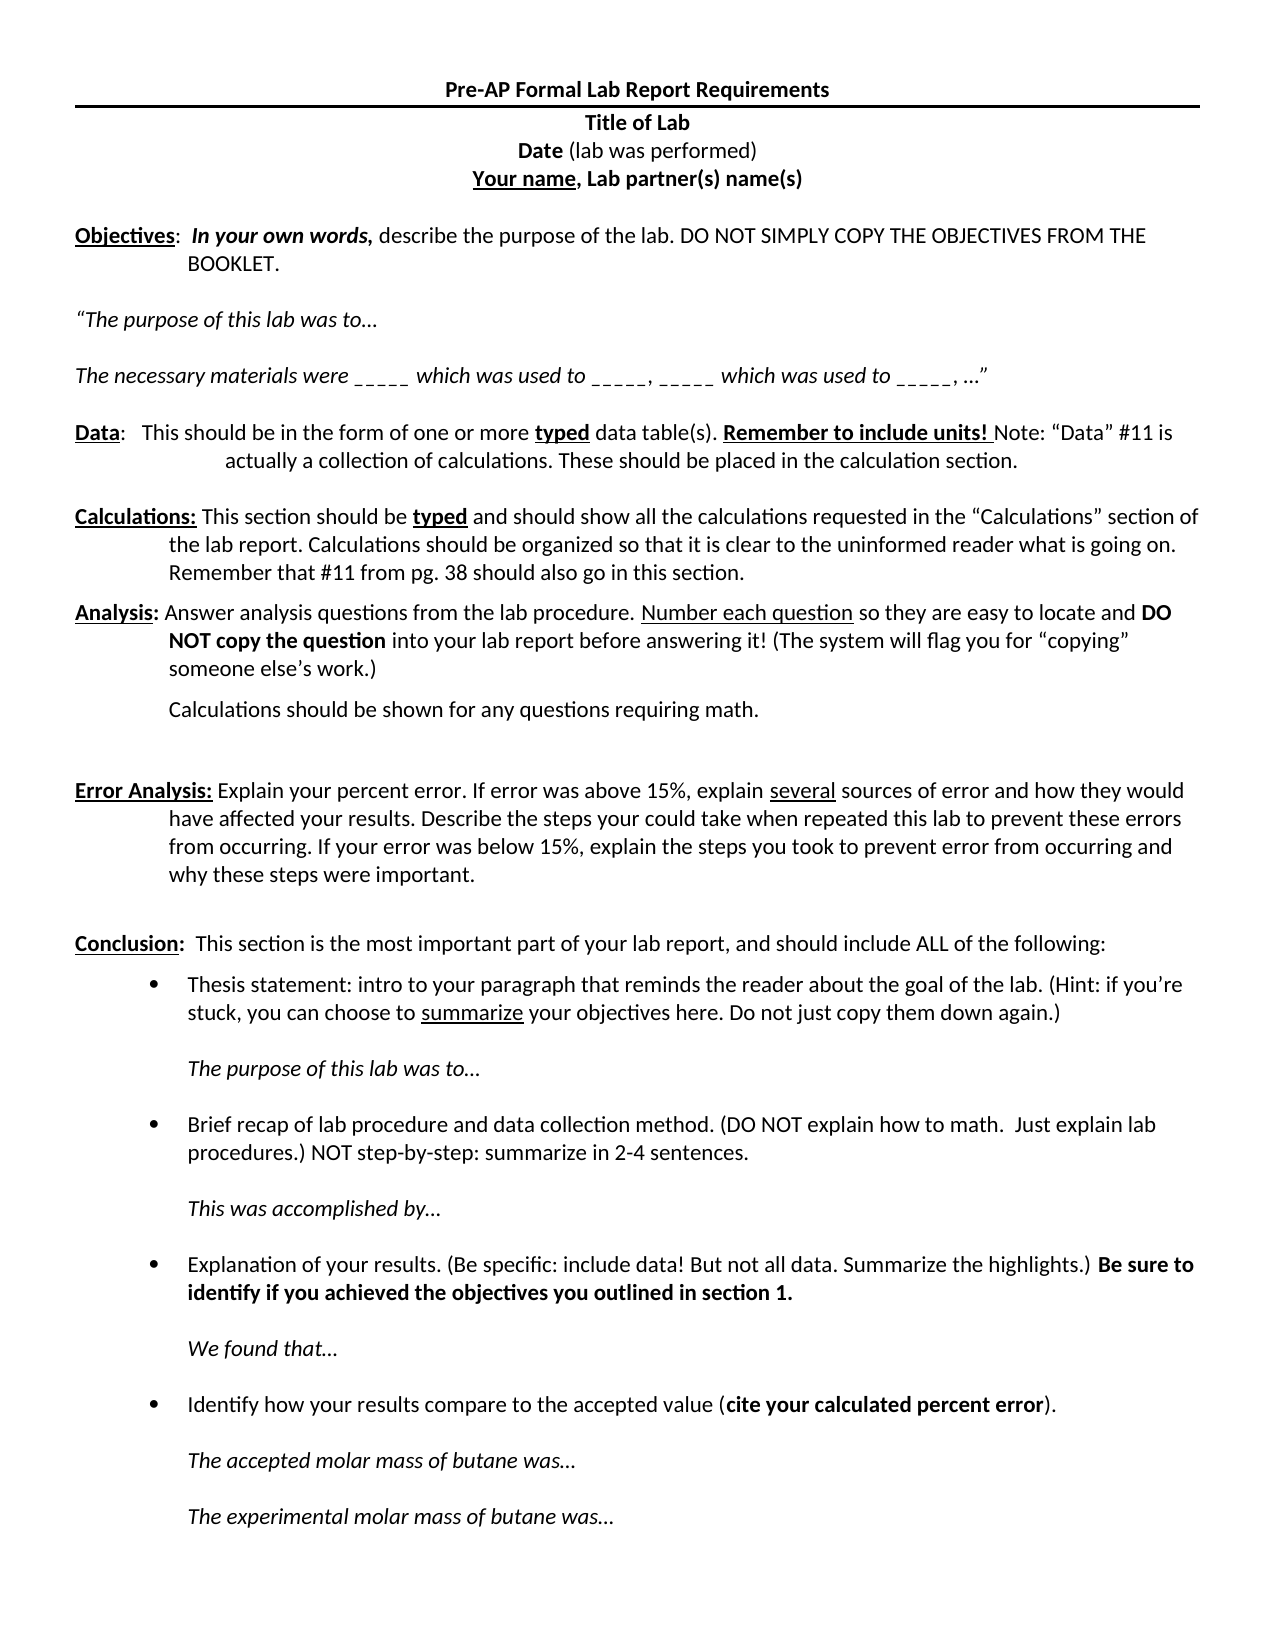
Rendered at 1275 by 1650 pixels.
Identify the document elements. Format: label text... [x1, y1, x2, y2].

text The necessary materials were _____ which was used to _____, _____ which was used to _____, …” [75, 361, 1200, 418]
text Your name, Lab partner(s) name(s) [75, 164, 1200, 192]
text Pre-AP Formal Lab Report Requirements [75, 75, 1200, 105]
list Brief recap of lab procedure and data collection method. (DO NOT explain how to math. Just explain lab procedures.) NOT step-by-step: summarize in 2-4 sentences. [150, 1110, 1200, 1166]
list The experimental molar mass of butane was… [187, 1502, 1200, 1530]
text Conclusion: This section is the most important part of your lab report, and should include ALL of the following: [75, 929, 1200, 957]
text Objectives: In your own words, describe the purpose of the lab. DO NOT SIMPLY COPY THE OBJECTIVES FROM THE BOOKLET. [75, 221, 1200, 277]
list Thesis statement: intro to your paragraph that reminds the reader about the goal of the lab. (Hint: if you’re stuck, you can choose to summarize your objectives here. Do not just copy them down again.) [150, 970, 1200, 1026]
text Title of Lab [75, 108, 1200, 136]
list The accepted molar mass of butane was… [187, 1446, 1200, 1474]
list We found that… [187, 1334, 1200, 1362]
text The purpose of this lab was to… [187, 1054, 1200, 1082]
text Calculations should be shown for any questions requiring math. [75, 695, 1200, 723]
list Explanation of your results. (Be specific: include data! But not all data. Summarize the highlights.) Be sure to identify if you achieved the objectives you outlined in section 1. [150, 1250, 1200, 1306]
text Analysis: Answer analysis questions from the lab procedure. Number each question so they are easy to locate and DO NOT copy the question into your lab report before answering it! (The system will flag you for “copying” someone else’s work.) [75, 598, 1200, 683]
text Date (lab was performed) [75, 136, 1200, 164]
text Calculations: This section should be typed and should show all the calculations requested in the “Calculations” section of the lab report. Calculations should be organized so that it is clear to the uninformed reader what is going on. Remember that #11 from pg. 38 should also go in this section. [75, 502, 1200, 586]
list Identify how your results compare to the accepted value (cite your calculated percent error). [150, 1390, 1200, 1418]
text Error Analysis: Explain your percent error. If error was above 15%, explain several sources of error and how they would have affected your results. Describe the steps your could take when repeated this lab to prevent these errors from occurring. If your error was below 15%, explain the steps you took to prevent error from occurring and why these steps were important. [75, 776, 1200, 917]
text Data: This should be in the form of one or more typed data table(s). Remember to include units! Note: “Data” #11 is actually a collection of calculations. These should be placed in the calculation section. [75, 418, 1200, 474]
text “The purpose of this lab was to… [75, 305, 1200, 333]
text This was accomplished by… [187, 1194, 1200, 1222]
